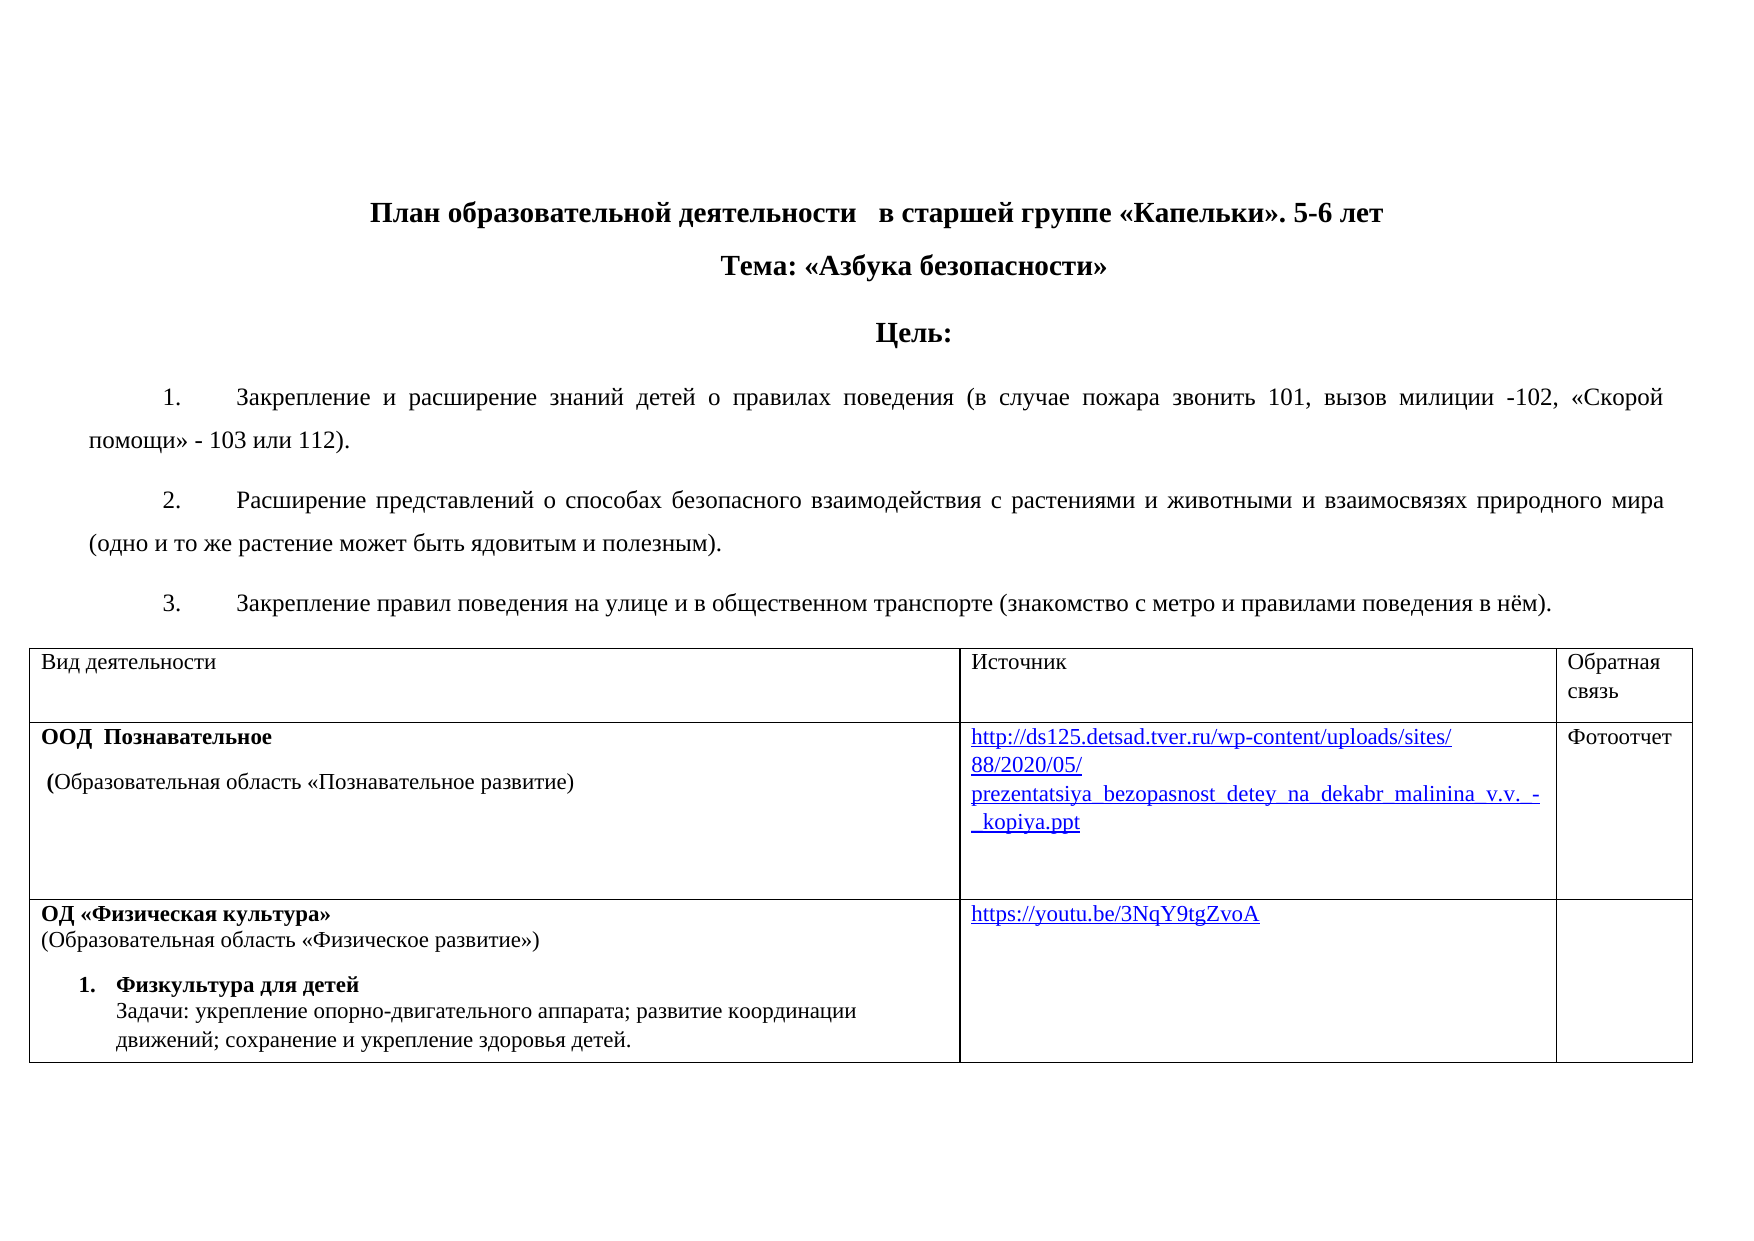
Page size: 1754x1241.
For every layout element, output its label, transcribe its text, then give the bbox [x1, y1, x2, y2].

text План образовательной деятельности в старшей группе «Капельки». 5-6 лет [89, 195, 1665, 228]
text 2. Расширение представлений о способах безопасного взаимодействия с растениями и животными и взаимосвязях природного мира (одно и то же растение может быть ядовитым и полезным). [89, 485, 1665, 557]
table_header Источник [961, 649, 1556, 722]
table_cell ООД Познавательное (Образовательная область «Познавательное развитие) [30, 723, 959, 898]
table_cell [30, 900, 959, 1062]
text Тема: «Азбука безопасности» [89, 248, 1665, 281]
table_cell http://ds125.detsad.tver.ru/wp-content/uploads/sites/88/2020/05/prezentatsiya_bezopasnost_detey_na_dekabr_malinina_v.v._-_kopiya.ppt [961, 723, 1556, 898]
table_cell [1557, 900, 1692, 1062]
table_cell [961, 900, 1556, 1062]
table_cell Фотоотчет [1557, 723, 1692, 898]
table_header Обратная связь [1557, 649, 1692, 722]
text 1. Закрепление и расширение знаний детей о правилах поведения (в случае пожара звонить 101, вызов милиции -102, «Скорой помощи» - 103 или 112). [89, 382, 1665, 454]
text Цель: [89, 315, 1665, 348]
text 3. Закрепление правил поведения на улице и в общественном транспорте (знакомство с метро и правилами поведения в нём). [89, 588, 1665, 616]
table_header Вид деятельности [30, 649, 959, 722]
